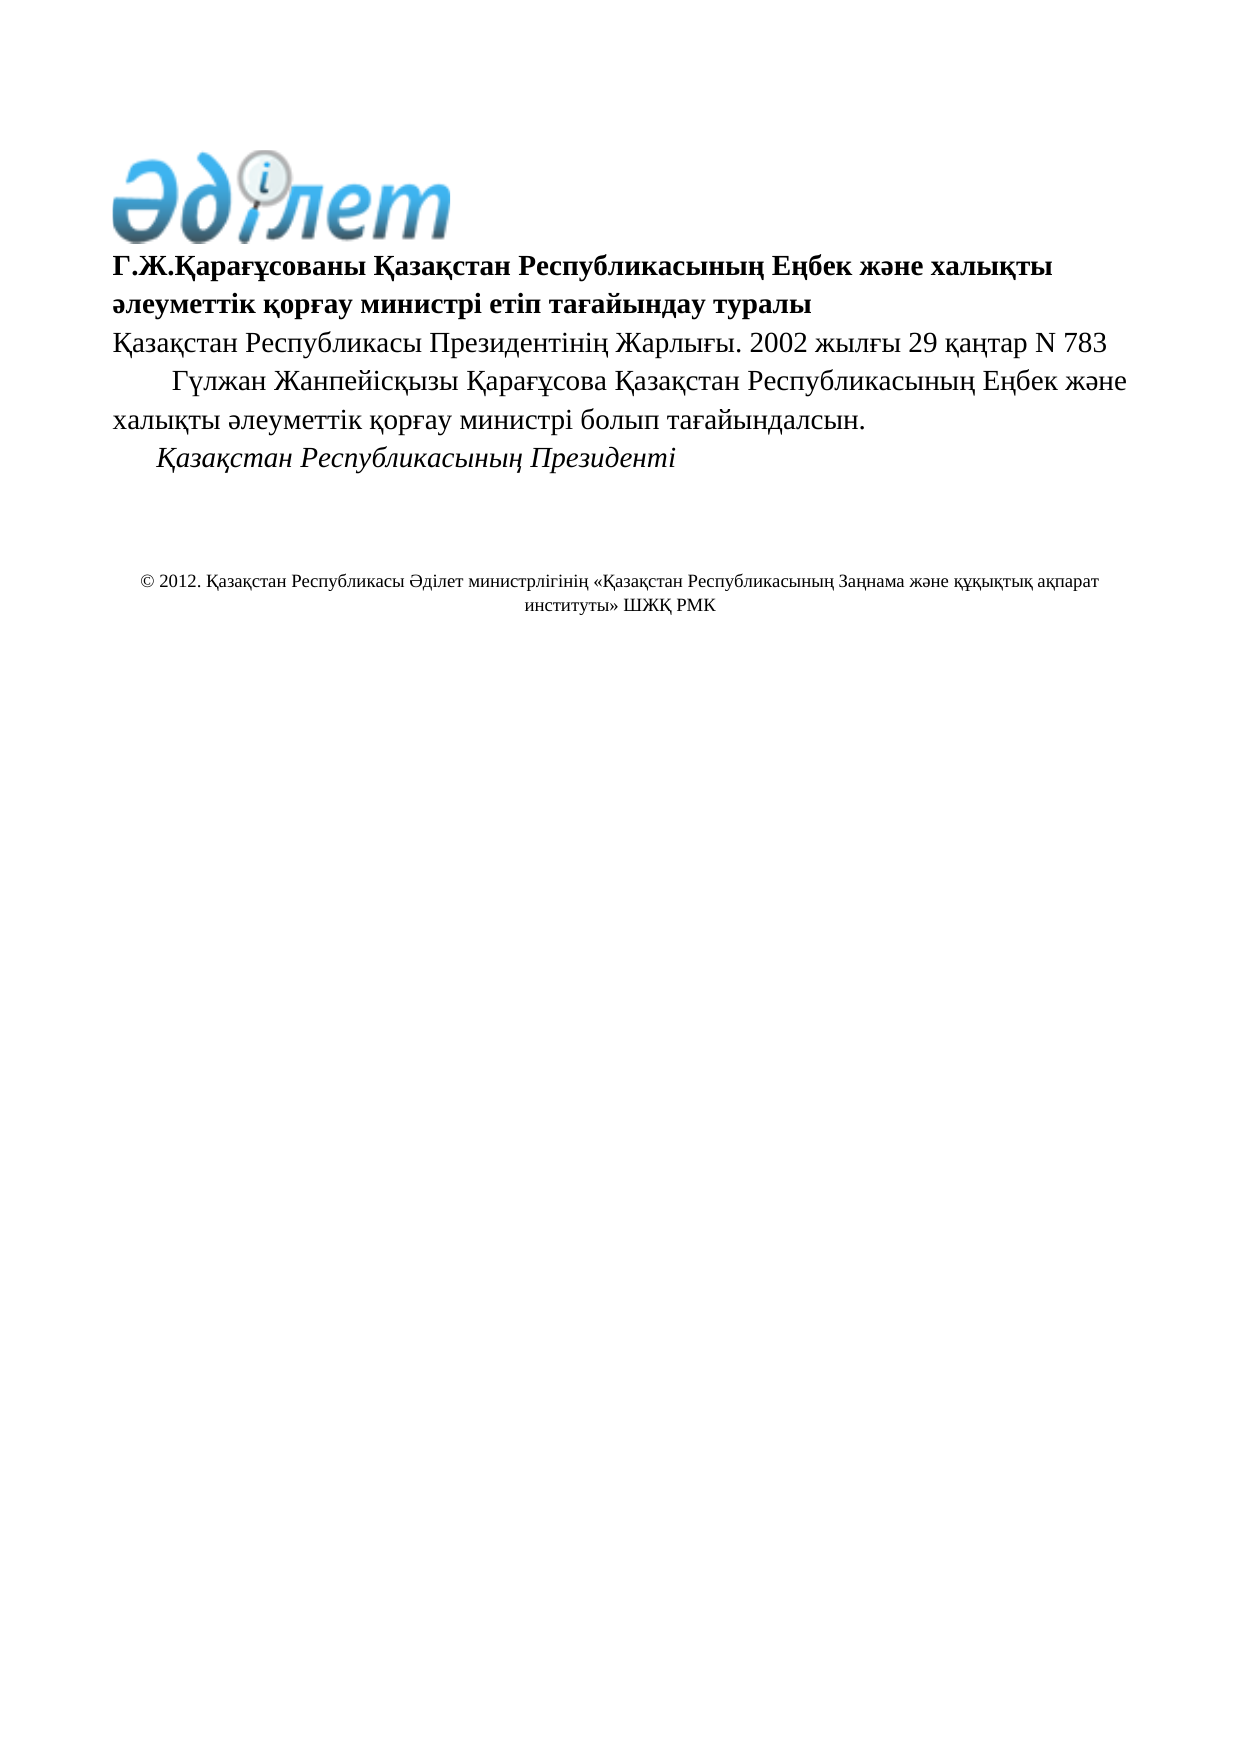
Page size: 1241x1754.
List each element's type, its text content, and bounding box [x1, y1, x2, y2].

text © 2012. Қазақстан Республикасы Әділет министрлігінің «Қазақстан Республикасының Заңнама және құқықтық ақпарат институты» ШЖҚ РМК [112, 569, 1128, 616]
text Г.Ж.Қарағұсованы Қазақстан Республикасының Еңбек және халықты әлеуметтік қорғау министрі етіп тағайындау туралы [112, 248, 1128, 320]
text Гүлжан Жанпейісқызы Қарағұсова Қазақстан Республикасының Еңбек және халықты әлеуметтік қорғау министрі болып тағайындалсын. [112, 363, 1128, 435]
text Қазақстан Республикасының Президенті [112, 440, 1128, 474]
text Қазақстан Республикасы Президентінің Жарлығы. 2002 жылғы 29 қаңтар N 783 [112, 325, 1128, 358]
picture [112, 150, 451, 244]
